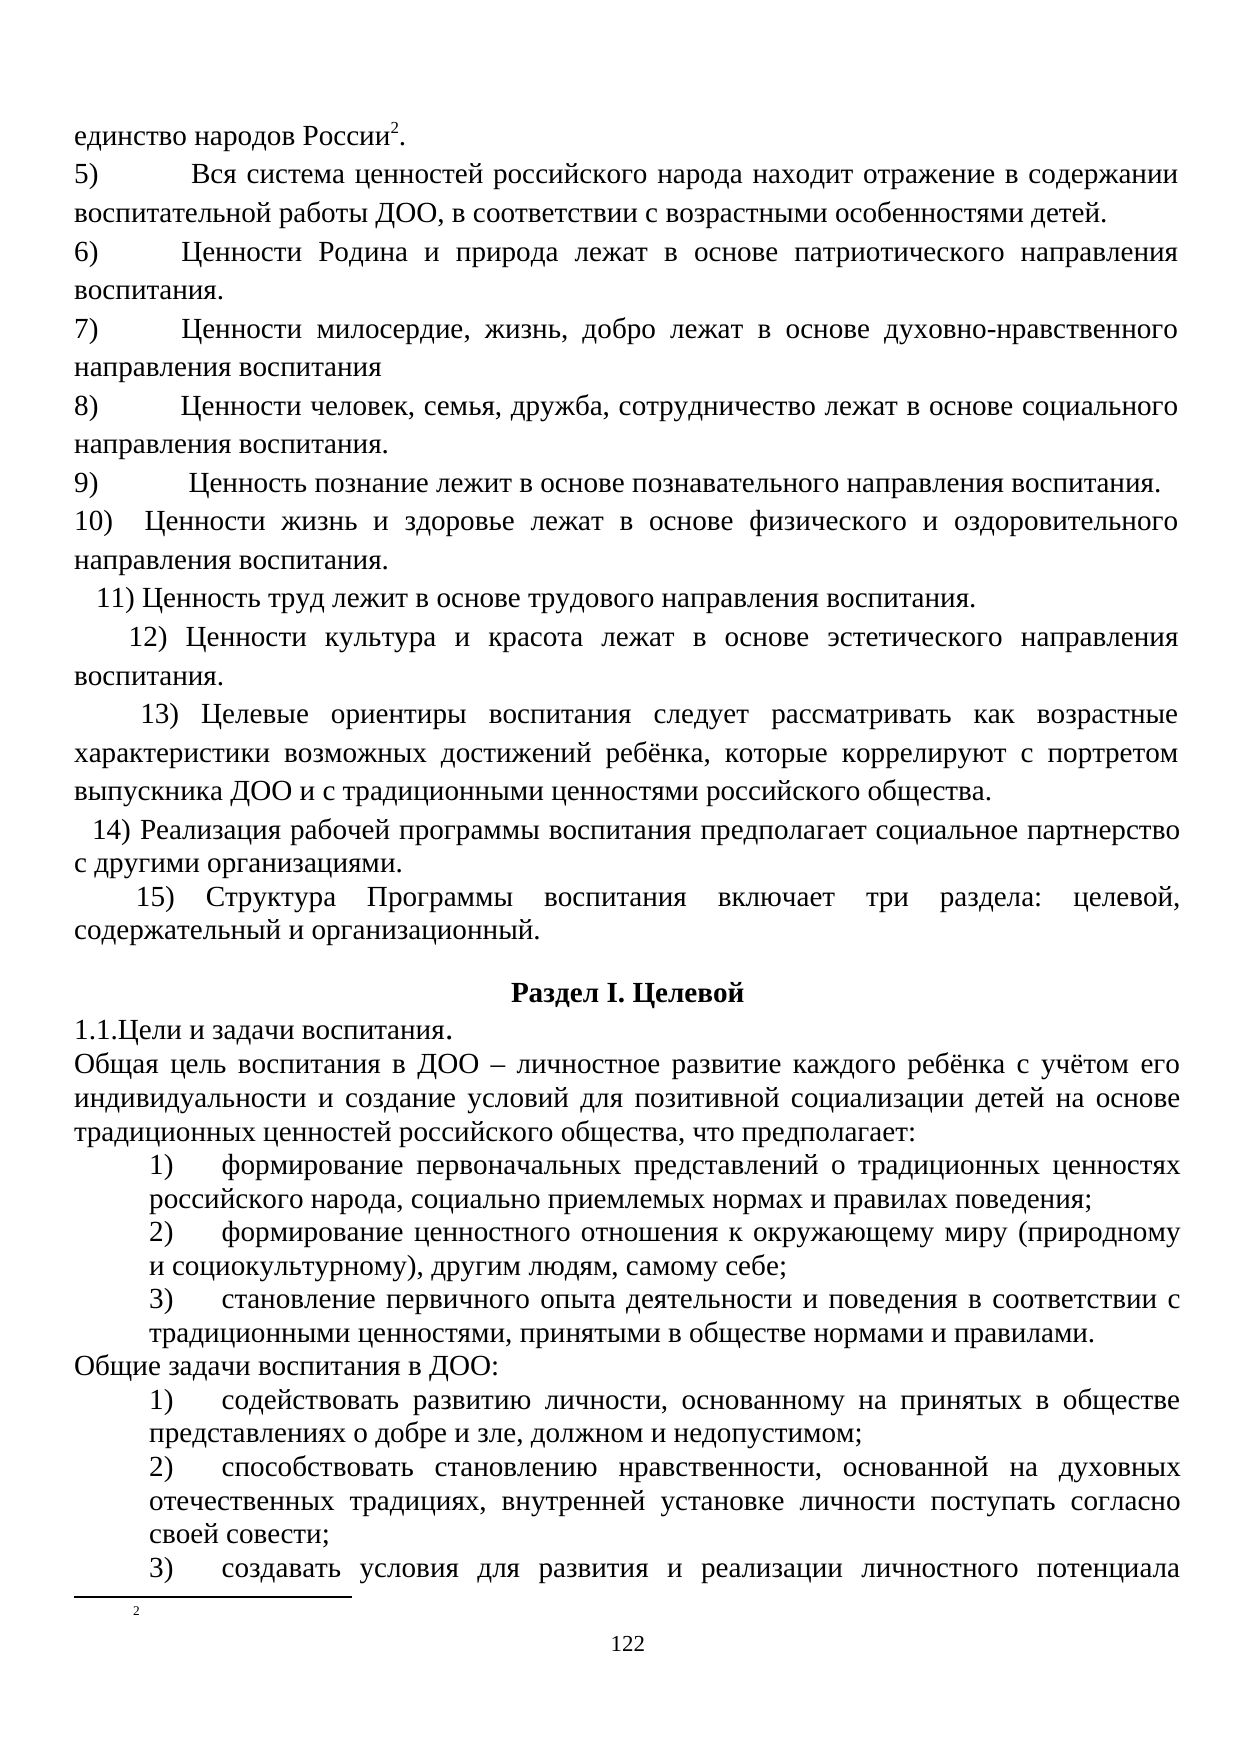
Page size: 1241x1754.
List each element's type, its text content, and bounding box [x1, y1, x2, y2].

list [74, 118, 1179, 152]
text 1.1.Цели и задачи воспитания. [74, 1008, 1181, 1047]
text 12) Ценности культура и красота лежат в основе эстетического направления воспитания. [74, 619, 1179, 691]
list Ценности человек, семья, дружба, сотрудничество лежат в основе социального направления воспитания. [74, 388, 1179, 460]
text Общие задачи воспитания в ДОО: [74, 1348, 1181, 1382]
text 2) формирование ценностного отношения к окружающему миру (природному и социокультурному), другим людям, самому себе; [149, 1214, 1181, 1281]
text 15) Структура Программы воспитания включает три раздела: целевой, содержательный и организационный. [74, 879, 1181, 946]
text 1) содействовать развитию личности, основанному на принятых в обществе представлениях о добре и зле, должном и недопустимом; [149, 1382, 1181, 1449]
text 14) Реализация рабочей программы воспитания предполагает социальное партнерство с другими организациями. [74, 812, 1181, 879]
text 11) Ценность труд лежит в основе трудового направления воспитания. [74, 581, 1181, 614]
text 10) Ценности жизнь и здоровье лежат в основе физического и оздоровительного направления воспитания. [74, 503, 1179, 576]
text 1) формирование первоначальных представлений о традиционных ценностях российского народа, социально приемлемых нормах и правилах поведения; [149, 1147, 1181, 1214]
text 13) Целевые ориентиры воспитания следует рассматривать как возрастные характеристики возможных достижений ребёнка, которые коррелируют с портретом выпускника ДОО и с традиционными ценностями российского общества. [74, 696, 1179, 807]
text 3) становление первичного опыта деятельности и поведения в соответствии с традиционными ценностями, принятыми в обществе нормами и правилами. [149, 1281, 1181, 1348]
text Общая цель воспитания в ДОО – личностное развитие каждого ребёнка с учётом его индивидуальности и создание условий для позитивной социализации детей на основе традиционных ценностей российского общества, что предполагает: [74, 1047, 1181, 1147]
text Раздел I. Целевой [74, 975, 1181, 1008]
list Ценность познание лежит в основе познавательного направления воспитания. [74, 465, 1179, 498]
list Ценности милосердие, жизнь, добро лежат в основе духовно-нравственного направления воспитания [74, 311, 1179, 383]
list Вся система ценностей российского народа находит отражение в содержании воспитательной работы ДОО, в соответствии с возрастными особенностями детей. [74, 157, 1179, 229]
list Ценности Родина и природа лежат в основе патриотического направления воспитания. [74, 234, 1179, 306]
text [149, 1550, 1181, 1583]
text 2) способствовать становлению нравственности, основанной на духовных отечественных традициях, внутренней установке личности поступать согласно своей совести; [149, 1449, 1181, 1550]
